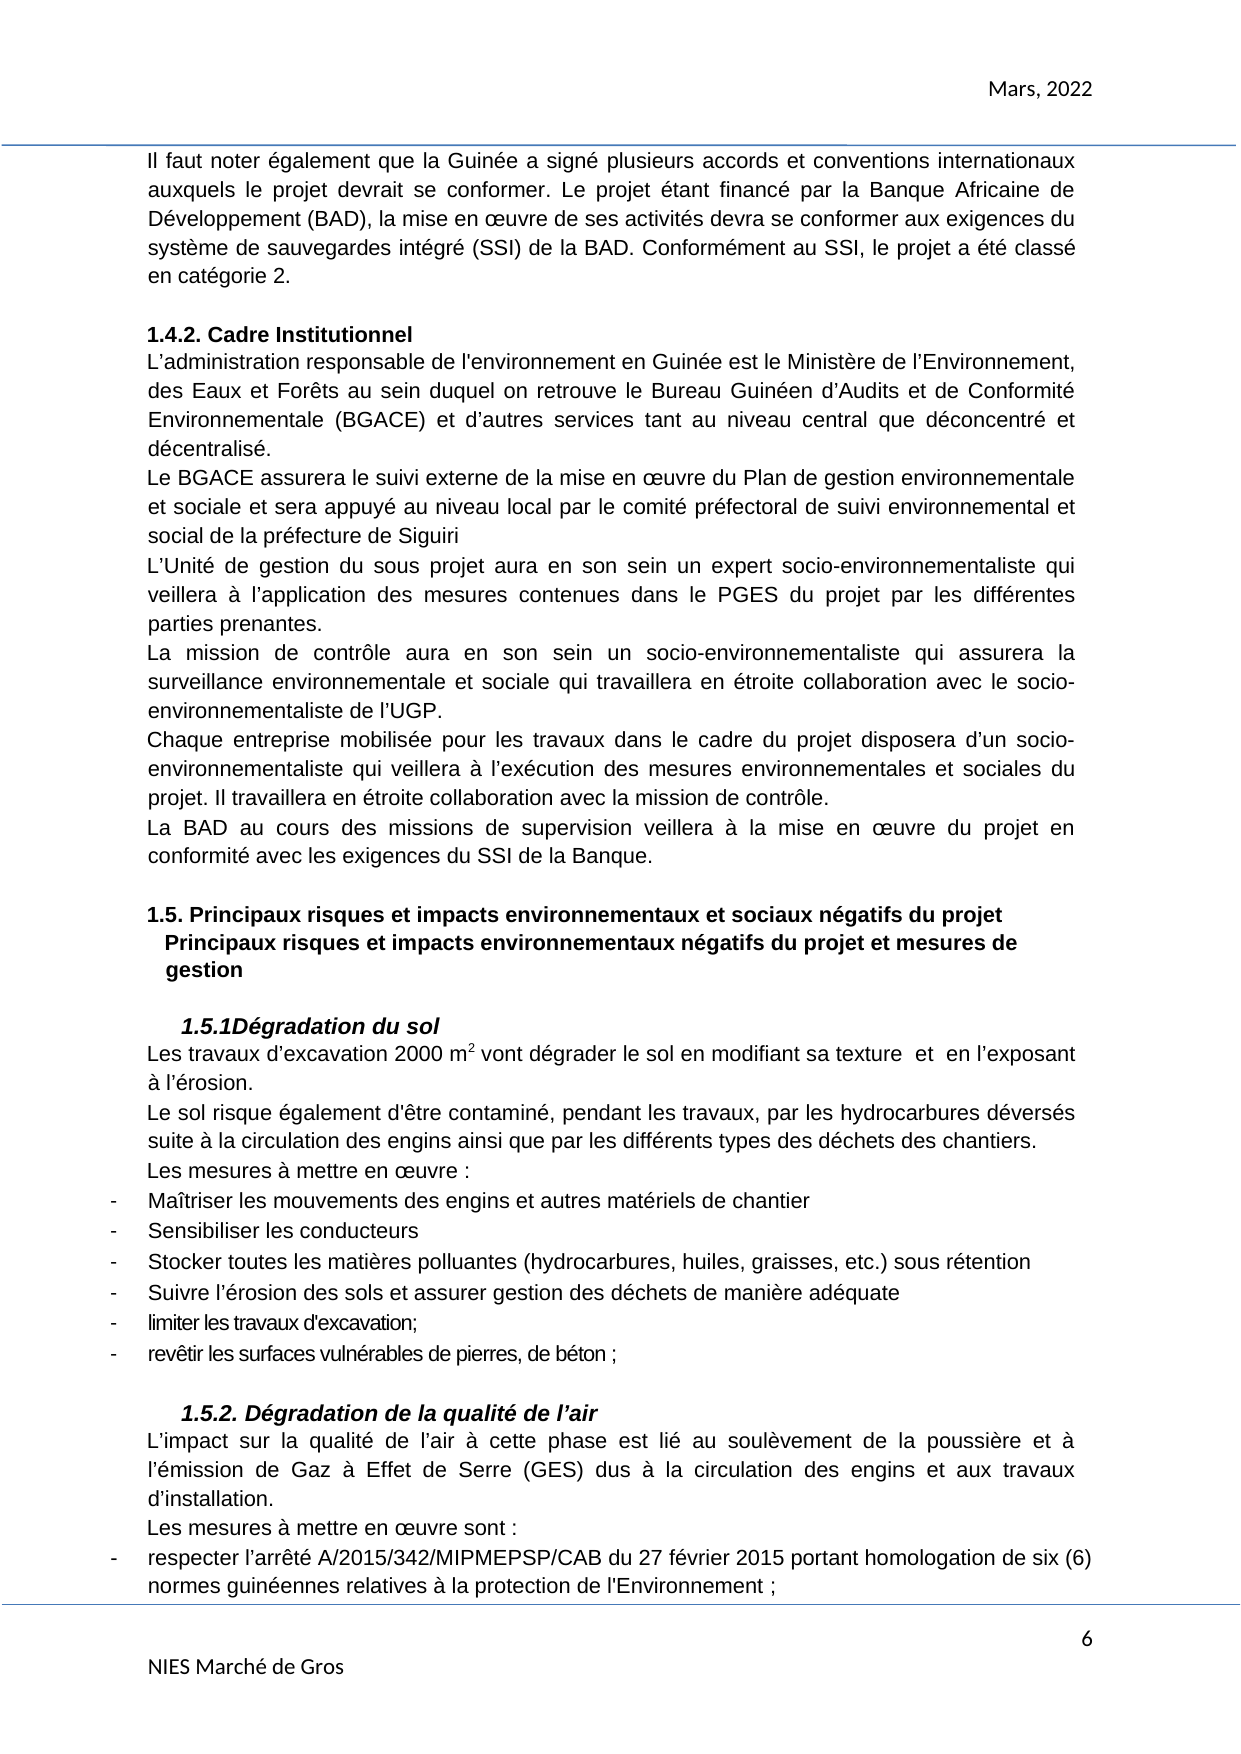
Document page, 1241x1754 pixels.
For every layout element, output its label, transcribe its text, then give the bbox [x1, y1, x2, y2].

text Il faut noter également que la Guinée a signé plusieurs accords et conventions internationaux auxquels le projet devrait se conformer. Le projet étant financé par la Banque Africaine de Développement (BAD), la mise en œuvre de ses activités devra se conformer aux exigences du système de sauvegardes intégré (SSI) de la BAD. Conformément au SSI, le projet a été classé en catégorie 2. [147, 148, 1077, 289]
list limiter les travaux d'excavation; [110, 1309, 1093, 1336]
subtitle 1.5.2. Dégradation de la qualité de l’air [181, 1400, 1093, 1426]
text La BAD au cours des missions de supervision veillera à la mise en œuvre du projet en conformité avec les exigences du SSI de la Banque. [147, 814, 1077, 868]
subtitle Principaux risques et impacts environnementaux négatifs du projet et mesures de gestion [164, 929, 1093, 982]
text Les mesures à mettre en œuvre : [147, 1158, 1077, 1183]
text La mission de contrôle aura en son sein un socio-environnementaliste qui assurera la surveillance environnementale et sociale qui travaillera en étroite collaboration avec le socio-environnementaliste de l’UGP. [147, 640, 1077, 723]
subtitle 1.5. Principaux risques et impacts environnementaux et sociaux négatifs du projet [147, 902, 1077, 927]
subtitle 1.4.2. Cadre Institutionnel [147, 322, 1077, 347]
text Les travaux d’excavation 2000 m2 vont dégrader le sol en modifiant sa texture et en l’exposant à l’érosion. [147, 1041, 1077, 1095]
list Sensibiliser les conducteurs [110, 1218, 1093, 1244]
text Le sol risque également d'être contaminé, pendant les travaux, par les hydrocarbures déversés suite à la circulation des engins ainsi que par les différents types des déchets des chantiers. [147, 1099, 1077, 1153]
text Les mesures à mettre en œuvre sont : [147, 1515, 1077, 1540]
list Maîtriser les mouvements des engins et autres matériels de chantier [110, 1187, 1093, 1214]
list respecter l’arrêté A/2015/342/MIPMEPSP/CAB du 27 février 2015 portant homologation de six (6) normes guinéennes relatives à la protection de l'Environnement ; [110, 1544, 1093, 1598]
text L’administration responsable de l'environnement en Guinée est le Ministère de l’Environnement, des Eaux et Forêts au sein duquel on retrouve le Bureau Guinéen d’Audits et de Conformité Environnementale (BGACE) et d’autres services tant au niveau central que déconcentré et décentralisé. [147, 349, 1077, 461]
text Chaque entreprise mobilisée pour les travaux dans le cadre du projet disposera d’un socio-environnementaliste qui veillera à l’exécution des mesures environnementales et sociales du projet. Il travaillera en étroite collaboration avec la mission de contrôle. [147, 727, 1077, 810]
list Suivre l’érosion des sols et assurer gestion des déchets de manière adéquate [110, 1279, 1093, 1306]
list Stocker toutes les matières polluantes (hydrocarbures, huiles, graisses, etc.) sous rétention [110, 1248, 1093, 1275]
subtitle 1.5.1Dégradation du sol [181, 1013, 1093, 1039]
text L’Unité de gestion du sous projet aura en son sein un expert socio-environnementaliste qui veillera à l’application des mesures contenues dans le PGES du projet par les différentes parties prenantes. [147, 552, 1077, 636]
text L’impact sur la qualité de l’air à cette phase est lié au soulèvement de la poussière et à l’émission de Gaz à Effet de Serre (GES) dus à la circulation des engins et aux travaux d’installation. [147, 1428, 1077, 1511]
list revêtir les surfaces vulnérables de pierres, de béton ; [110, 1340, 1093, 1367]
text Le BGACE assurera le suivi externe de la mise en œuvre du Plan de gestion environnementale et sociale et sera appuyé au niveau local par le comité préfectoral de suivi environnemental et social de la préfecture de Siguiri [147, 465, 1077, 548]
